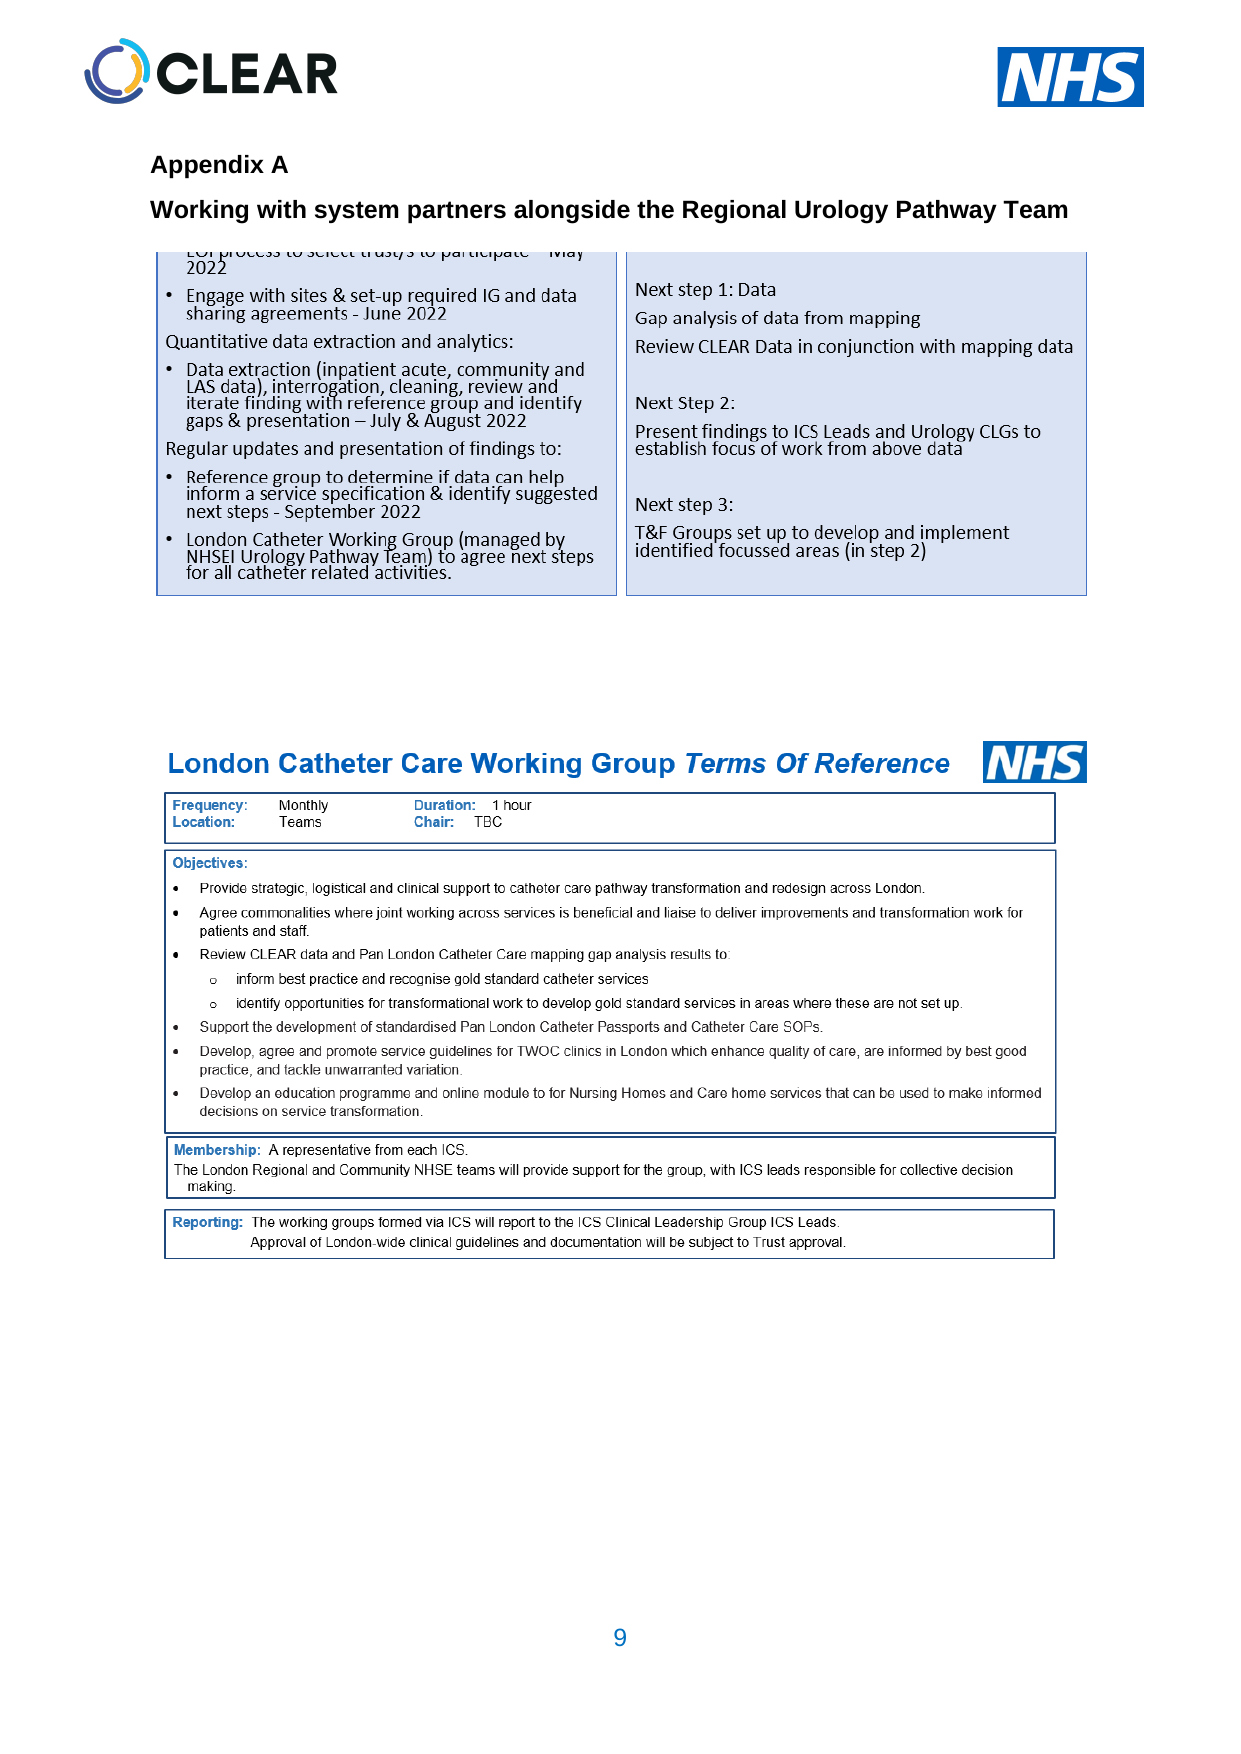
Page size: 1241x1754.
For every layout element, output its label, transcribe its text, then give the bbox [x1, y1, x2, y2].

picture [77, 35, 345, 113]
text Appendix A [150, 150, 1090, 179]
picture [997, 47, 1144, 107]
text Working with system partners alongside the Regional Urology Pathway Team [150, 198, 1090, 223]
picture [150, 252, 1091, 605]
picture [150, 740, 1091, 1265]
